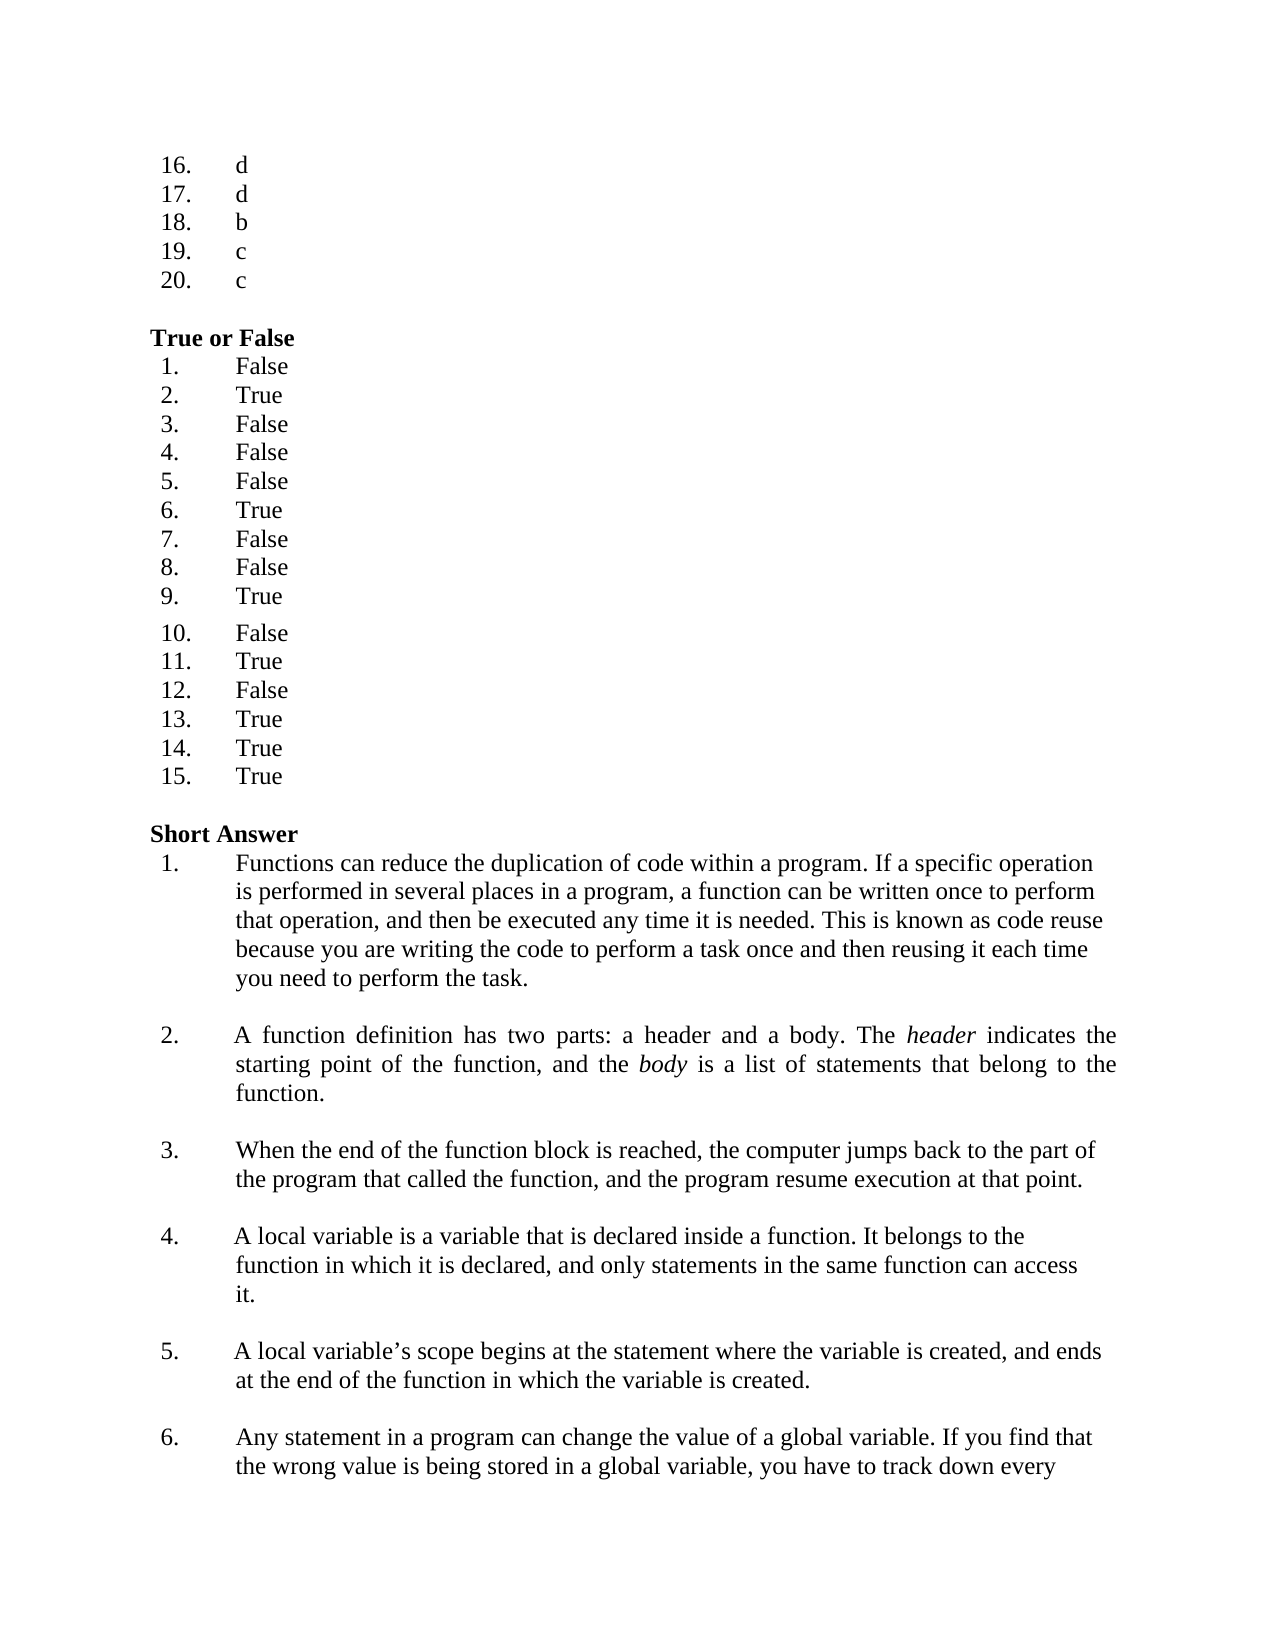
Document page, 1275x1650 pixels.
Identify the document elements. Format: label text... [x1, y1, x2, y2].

text Short Answer [150, 819, 1125, 848]
text 2. True [160, 380, 1125, 409]
text 3. False [160, 409, 1125, 437]
text 10. False [160, 618, 1125, 647]
text 4. False [160, 437, 1125, 466]
text 20. c [160, 265, 1125, 294]
text 8. False [160, 552, 1125, 581]
text 18. b [160, 207, 1125, 236]
text 12. False [160, 675, 1125, 704]
text 15. True [160, 761, 1125, 790]
text 5. A local variable’s scope begins at the statement where the variable is created, and ends at the end of the function in which the variable is created. [160, 1336, 1111, 1394]
text 13. True [160, 704, 1125, 733]
text 3. When the end of the function block is reached, the computer jumps back to the part of the program that called the function, and the program resume execution at that point. [160, 1135, 1106, 1193]
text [160, 1423, 1110, 1480]
text 6. True [160, 495, 1125, 524]
text 2. A function definition has two parts: a header and a body. The header indicates the starting point of the function, and the body is a list of statements that belong to the function. [160, 1020, 1117, 1106]
text 1. Functions can reduce the duplication of code within a program. If a specific operation is performed in several places in a program, a function can be written once to perform that operation, and then be executed any time it is needed. This is known as code reuse because you are writing the code to perform a task once and then reusing it each time you need to perform the task. [160, 848, 1114, 992]
text 17. d [160, 179, 1125, 207]
text True or False [150, 323, 1125, 351]
text 14. True [160, 733, 1125, 761]
text 5. False [160, 466, 1125, 495]
text 7. False [160, 524, 1125, 552]
text 11. True [160, 647, 1125, 675]
text 4. A local variable is a variable that is declared inside a function. It belongs to the function in which it is declared, and only statements in the same function can access it. [160, 1221, 1085, 1308]
text 9. True [160, 581, 1125, 610]
text 19. c [160, 236, 1125, 265]
text 16. d [160, 150, 1125, 179]
text 1. False [160, 351, 1125, 380]
